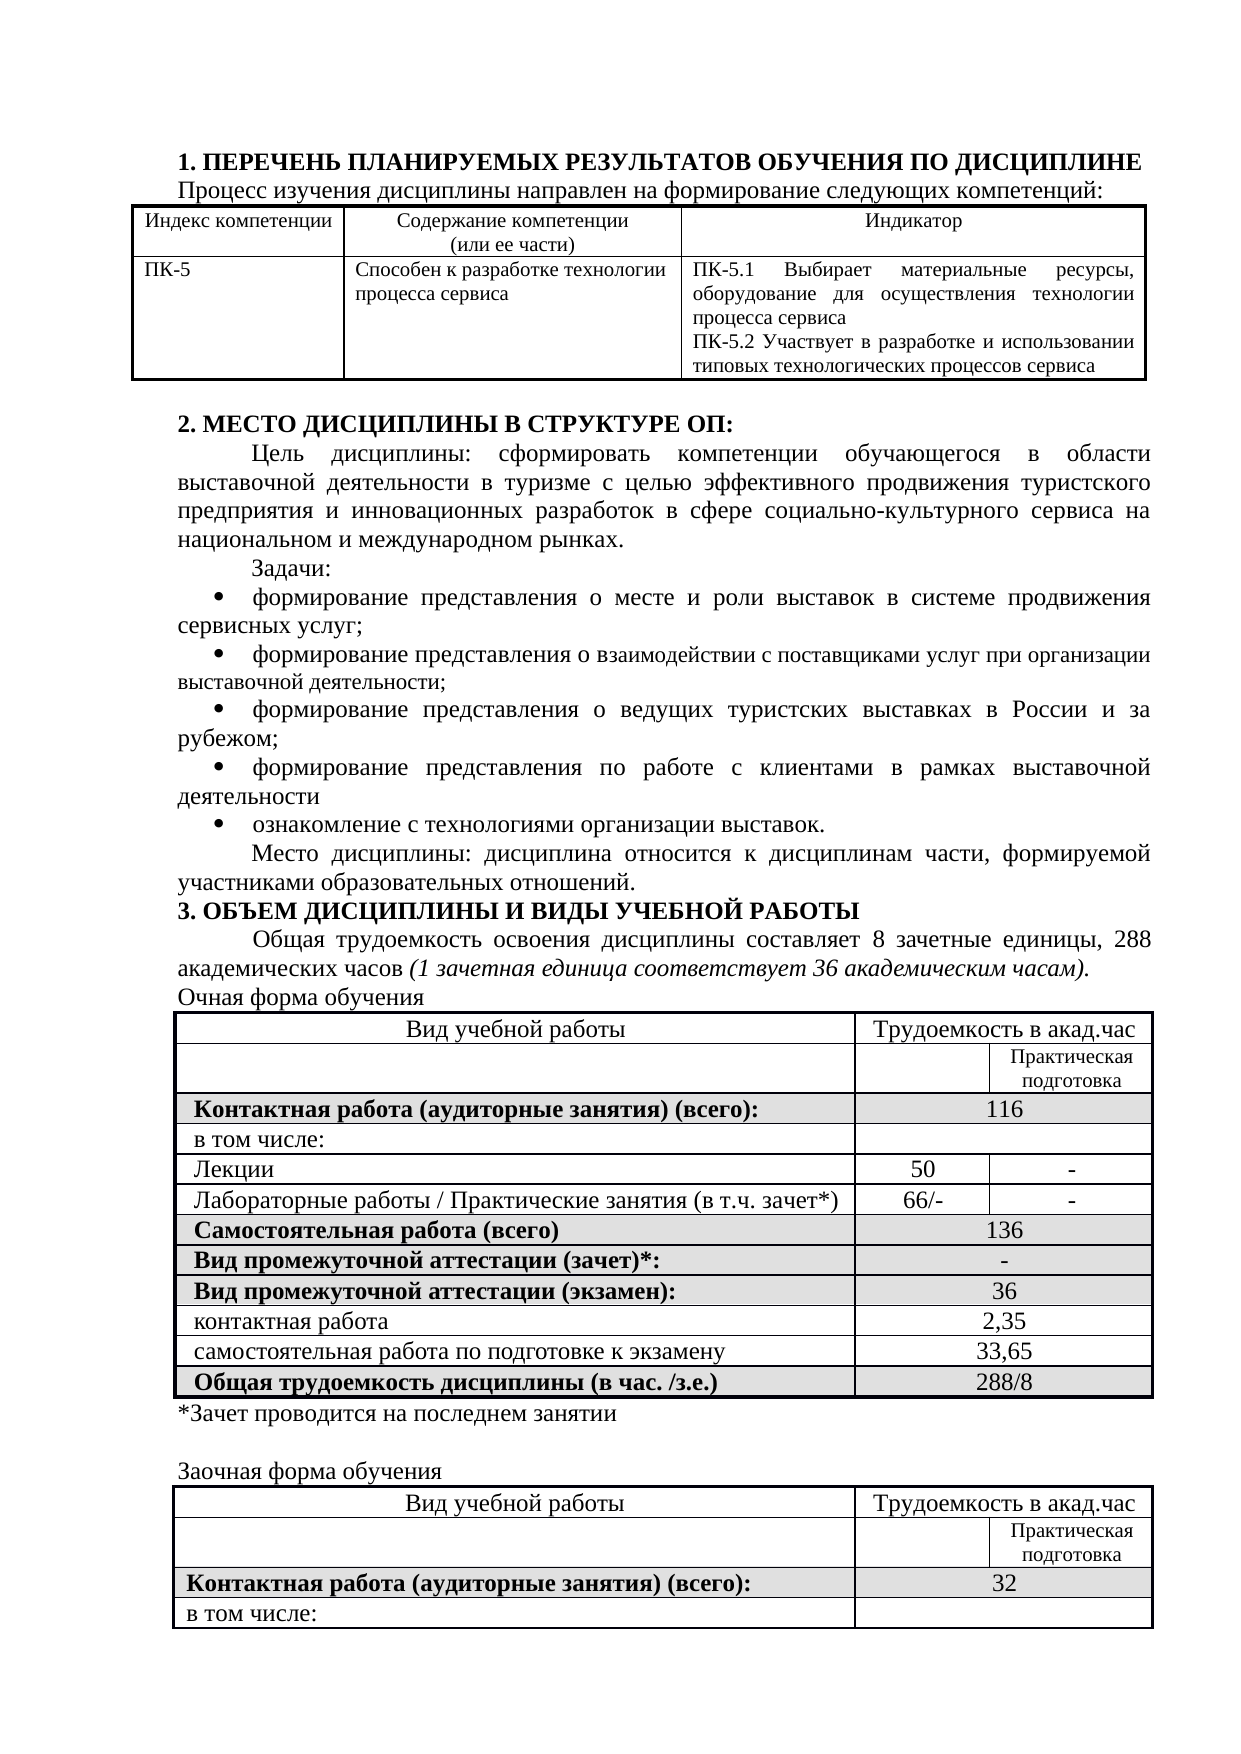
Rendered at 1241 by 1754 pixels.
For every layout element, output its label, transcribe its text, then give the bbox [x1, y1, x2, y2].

table_cell в том числе: [175, 1598, 854, 1627]
text Общая трудоемкость освоения дисциплины составляет 8 зачетные единицы, 288 академических часов (1 зачетная единица соответствует 36 академическим часам). [177, 924, 1152, 982]
table_cell ПК-5 [134, 257, 343, 377]
text Место дисциплины: дисциплина относится к дисциплинам части, формируемой участниками образовательных отношений. [177, 838, 1152, 896]
list формирование представления по работе с клиентами в рамках выставочной деятельности [177, 752, 1152, 809]
table_cell [175, 1518, 854, 1566]
table_cell Общая трудоемкость дисциплины (в час. /з.е.) [177, 1367, 854, 1395]
text 2. МЕСТО ДИСЦИПЛИНЫ В СТРУКТУРЕ ОП: [177, 409, 1152, 438]
table_header Трудоемкость в акад.час [856, 1488, 1151, 1517]
table_header Вид учебной работы [175, 1488, 854, 1517]
table_header Содержание компетенции (или ее части) [345, 208, 681, 256]
table_cell Способен к разработке технологии процесса сервиса [345, 257, 681, 377]
table_cell Контактная работа (аудиторные занятия) (всего): [175, 1568, 854, 1597]
table_cell [856, 1044, 989, 1092]
table_cell Лабораторные работы / Практические занятия (в т.ч. зачет*) [177, 1185, 854, 1213]
table_cell Вид промежуточной аттестации (экзамен): [177, 1276, 854, 1304]
table_cell 32 [856, 1568, 1151, 1597]
text *Зачет проводится на последнем занятии [177, 1399, 1152, 1427]
table_cell [856, 1124, 1151, 1153]
table_header Индекс компетенции [134, 208, 343, 256]
table_cell [856, 1518, 989, 1566]
table_cell 36 [856, 1276, 1151, 1304]
table_header Трудоемкость в акад.час [856, 1014, 1151, 1043]
list формирование представления о ведущих туристских выставках в России и за рубежом; [177, 694, 1152, 752]
table_cell Вид промежуточной аттестации (зачет)*: [177, 1246, 854, 1274]
table_cell Практическая подготовка [990, 1518, 1151, 1566]
table_cell Лекции [177, 1155, 854, 1183]
table_cell ПК-5.1 Выбирает материальные ресурсы, оборудование для осуществления технологии процесса сервиса ПК-5.2 Участвует в разработке и использовании типовых технологических процессов сервиса [682, 257, 1144, 377]
text Заочная форма обучения [177, 1456, 1152, 1485]
table_cell 33,65 [856, 1336, 1151, 1365]
table_cell Самостоятельная работа (всего) [177, 1215, 854, 1244]
table_cell 136 [856, 1215, 1151, 1244]
table_cell 2,35 [856, 1306, 1151, 1335]
list ознакомление с технологиями организации выставок. [177, 809, 1152, 838]
table_cell 66/- [856, 1185, 989, 1213]
list формирование представления о взаимодействии с поставщиками услуг при организации выставочной деятельности; [177, 639, 1152, 694]
list формирование представления о месте и роли выставок в системе продвижения сервисных услуг; [177, 582, 1152, 639]
table_cell [177, 1044, 854, 1092]
table_header Вид учебной работы [177, 1014, 854, 1043]
table_cell Практическая подготовка [990, 1044, 1151, 1092]
text Очная форма обучения [177, 982, 1152, 1011]
text 1. ПЕРЕЧЕНЬ ПЛАНИРУЕМЫХ РЕЗУЛЬТАТОВ ОБУЧЕНИЯ ПО ДИСЦИПЛИНЕ [177, 147, 1152, 176]
table_cell - [856, 1246, 1151, 1274]
table_header Индикатор [682, 208, 1144, 256]
table_cell 116 [856, 1094, 1151, 1123]
table_cell Контактная работа (аудиторные занятия) (всего): [177, 1094, 854, 1123]
table_cell самостоятельная работа по подготовке к экзамену [177, 1336, 854, 1365]
text Цель дисциплины: сформировать компетенции обучающегося в области выставочной деятельности в туризме с целью эффективного продвижения туристского предприятия и инновационных разработок в сфере социально-культурного сервиса на национальном и международном рынках. [177, 438, 1152, 553]
table_cell 288/8 [856, 1367, 1151, 1395]
text 3. ОБЪЕМ ДИСЦИПЛИНЫ И ВИДЫ УЧЕБНОЙ РАБОТЫ [177, 896, 1152, 924]
table_cell 50 [856, 1155, 989, 1183]
table_cell [856, 1598, 1151, 1627]
table_cell контактная работа [177, 1306, 854, 1335]
table_cell в том числе: [177, 1124, 854, 1153]
table_cell - [990, 1155, 1151, 1183]
table_cell - [990, 1185, 1151, 1213]
list Процесс изучения дисциплины направлен на формирование следующих компетенций: [177, 176, 1152, 204]
text Задачи: [215, 553, 1152, 582]
